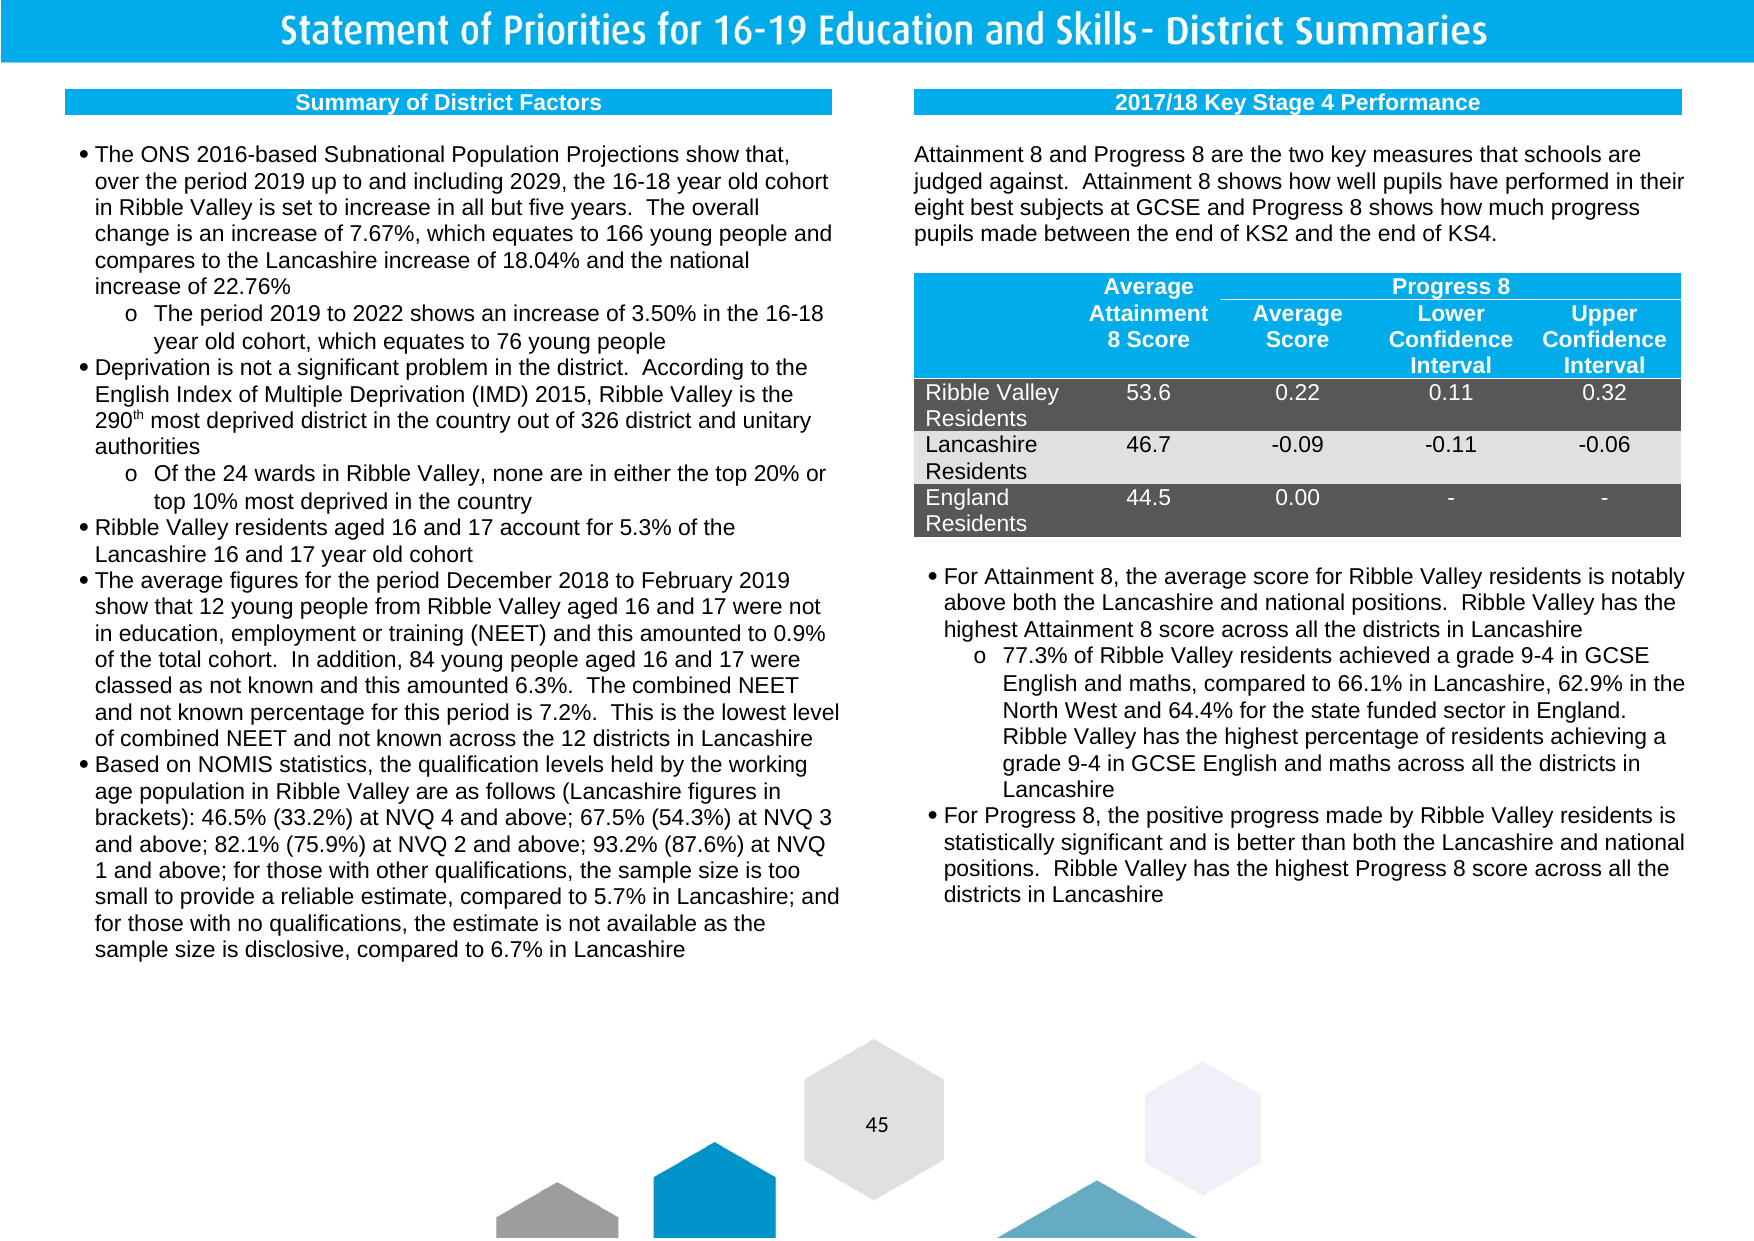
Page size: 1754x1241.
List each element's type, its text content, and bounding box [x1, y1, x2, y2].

picture [1232, 22, 1242, 44]
picture [613, 22, 629, 44]
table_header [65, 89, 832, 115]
picture [604, 22, 608, 44]
picture [538, 22, 543, 44]
list For Attainment 8, the average score for Ribble Valley residents is notably above both the Lancashire and national positions. Ribble Valley has the highest Attainment 8 score across all the districts in Lancashire [929, 563, 1689, 642]
picture [1373, 22, 1402, 44]
list The average figures for the period December 2018 to February 2019 show that 12 young people from Ribble Valley aged 16 and 17 were not in education, employment or training (NEET) and this amounted to 0.9% of the total cohort. In addition, 84 young people aged 16 and 17 were classed as not known and this amounted 6.3%. The combined NEET and not known percentage for this period is 7.2%. This is the lowest level of combined NEET and not known across the 12 districts in Lancashire [80, 567, 840, 751]
picture [590, 16, 599, 44]
list 77.3% of Ribble Valley residents achieved a grade 9-4 in GCSE English and maths, compared to 66.1% in Lancashire, 62.9% in the North West and 64.4% for the state funded sector in England. Ribble Valley has the highest percentage of residents achieving a grade 9-4 in GCSE English and maths across all the districts in Lancashire [973, 642, 1689, 802]
picture [716, 16, 727, 44]
picture [1076, 11, 1091, 44]
picture [877, 22, 890, 44]
picture [1006, 22, 1022, 44]
picture [1057, 16, 1071, 44]
picture [366, 22, 394, 44]
picture [481, 12, 491, 44]
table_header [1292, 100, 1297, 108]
picture [313, 22, 328, 44]
picture [658, 12, 668, 44]
picture [633, 22, 645, 44]
picture [438, 16, 448, 44]
picture [0, 0, 1754, 1238]
picture [1338, 22, 1367, 44]
picture [893, 22, 908, 44]
picture [1272, 18, 1282, 44]
picture [1442, 23, 1447, 44]
picture [858, 22, 873, 44]
picture [956, 22, 972, 44]
picture [692, 22, 701, 44]
picture [913, 16, 922, 44]
picture [1428, 22, 1438, 44]
picture [526, 22, 535, 44]
picture [548, 22, 564, 44]
list Of the 24 wards in Ribble Valley, none are in either the top 20% or top 10% most deprived in the country [124, 459, 840, 514]
picture [671, 22, 688, 44]
picture [1115, 11, 1120, 44]
picture [1124, 22, 1136, 44]
picture [462, 22, 478, 44]
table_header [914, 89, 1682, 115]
picture [770, 16, 781, 44]
picture [345, 22, 361, 44]
picture [282, 16, 296, 44]
list Ribble Valley residents aged 16 and 17 account for 5.3% of the Lancashire 16 and 17 year old cohort [80, 514, 840, 567]
picture [332, 16, 342, 44]
picture [1026, 11, 1043, 44]
picture [300, 16, 309, 44]
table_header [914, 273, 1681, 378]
picture [1451, 22, 1469, 44]
picture [506, 16, 522, 44]
picture [1255, 22, 1269, 44]
picture [1473, 22, 1486, 44]
picture [582, 22, 586, 44]
picture [398, 22, 414, 44]
picture [987, 22, 1002, 44]
picture [418, 22, 434, 44]
picture [1406, 22, 1423, 44]
picture [568, 22, 578, 44]
picture [735, 16, 751, 44]
picture [1096, 22, 1100, 44]
list Based on NOMIS statistics, the qualification levels held by the working age population in Ribble Valley are as follows (Lancashire figures in brackets): 46.5% (33.2%) at NVQ 4 and above; 67.5% (54.3%) at NVQ 3 and above; 82.1% (75.9%) at NVQ 2 and above; 93.2% (87.6%) at NVQ 1 and above; for those with other qualifications, the sample size is too small to provide a reliable estimate, compared to 5.7% in Lancashire; and for those with no qualifications, the estimate is not available as the sample size is disclosive, compared to 6.7% in Lancashire [80, 751, 840, 1096]
picture [1316, 22, 1333, 44]
picture [1218, 17, 1228, 44]
text Attainment 8 and Progress 8 are the two key measures that schools are judged against. Attainment 8 shows how well pupils have performed in their eight best subjects at GCSE and Progress 8 shows how much progress pupils made between the end of KS2 and the end of KS4. [914, 141, 1689, 247]
picture [837, 11, 853, 44]
picture [1202, 22, 1215, 44]
picture [1105, 11, 1110, 44]
picture [1192, 23, 1197, 44]
picture [789, 16, 805, 44]
picture [935, 22, 952, 44]
picture [927, 22, 931, 44]
picture [1168, 17, 1187, 44]
list The period 2019 to 2022 shows an increase of 3.50% in the 16-18 year old cohort, which equates to 76 young people [124, 299, 840, 354]
picture [1297, 17, 1312, 44]
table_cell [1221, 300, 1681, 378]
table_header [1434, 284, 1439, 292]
list Deprivation is not a significant problem in the district. According to the English Index of Multiple Deprivation (IMD) 2015, Ribble Valley is the 290th most deprived district in the country out of 326 district and unitary authorities [80, 354, 840, 459]
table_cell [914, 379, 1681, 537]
list For Progress 8, the positive progress made by Ribble Valley residents is statistically significant and is better than both the Lancashire and national positions. Ribble Valley has the highest Progress 8 score across all the districts in Lancashire [929, 802, 1689, 908]
list The ONS 2016-based Subnational Population Projections show that, over the period 2019 up to and including 2029, the 16-18 year old cohort in Ribble Valley is set to increase in all but five years. The overall change is an increase of 7.67%, which equates to 166 young people and compares to the Lancashire increase of 18.04% and the national increase of 22.76% [80, 141, 840, 299]
picture [1246, 23, 1251, 44]
picture [821, 16, 833, 44]
